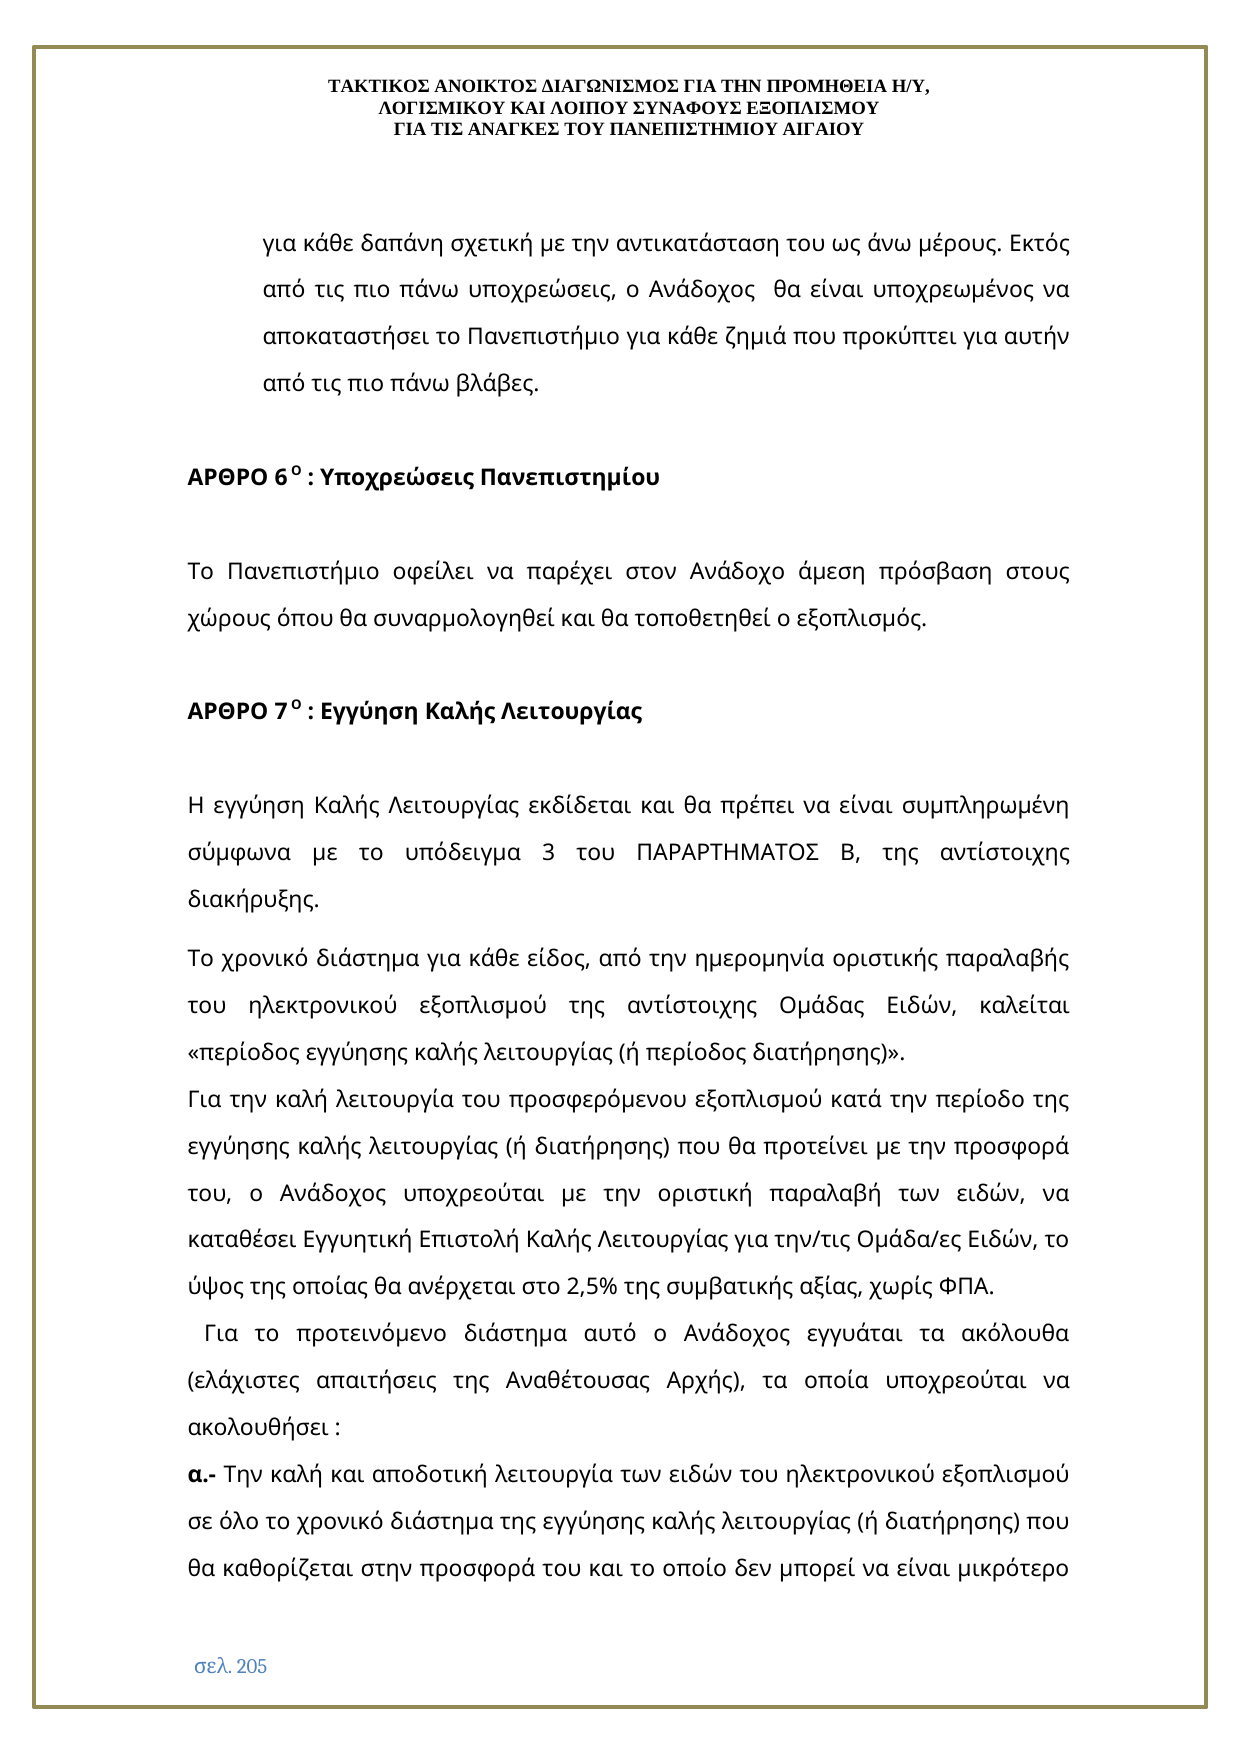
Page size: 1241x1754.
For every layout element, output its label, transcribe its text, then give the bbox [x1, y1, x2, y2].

text Για την καλή λειτουργία του προσφερόμενου εξοπλισμού κατά την περίοδο της εγγύησης καλής λειτουργίας (ή διατήρησης) που θα προτείνει με την προσφορά του, ο Ανάδοχος υποχρεούται με την οριστική παραλαβή των ειδών, να καταθέσει Εγγυητική Επιστολή Καλής Λειτουργίας για την/τις Ομάδα/ες Ειδών, το ύψος της οποίας θα ανέρχεται στο 2,5% της συμβατικής αξίας, χωρίς ΦΠΑ. [187, 1083, 1071, 1301]
text Για το προτεινόμενο διάστημα αυτό ο Ανάδοχος εγγυάται τα ακόλουθα (ελάχιστες απαιτήσεις της Αναθέτουσας Αρχής), τα οποία υποχρεούται να ακολουθήσει : [187, 1317, 1071, 1442]
text Το Πανεπιστήμιο οφείλει να παρέχει στον Ανάδοχο άμεση πρόσβαση στους χώρους όπου θα συναρμολογηθεί και θα τοποθετηθεί ο εξοπλισμός. [187, 554, 1071, 633]
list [225, 226, 1071, 398]
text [187, 1458, 1071, 1583]
text Η εγγύηση Καλής Λειτουργίας εκδίδεται και θα πρέπει να είναι συμπληρωμένη σύμφωνα με το υπόδειγμα 3 του ΠΑΡΑΡΤΗΜΑΤΟΣ Β, της αντίστοιχης διακήρυξης. [187, 789, 1071, 914]
text ΑΡΘΡΟ 6 Ο : Υποχρεώσεις Πανεπιστημίου [187, 461, 1071, 492]
text ΑΡΘΡΟ 7 Ο : Εγγύηση Καλής Λειτουργίας [187, 695, 1071, 726]
text Το χρονικό διάστημα για κάθε είδος, από την ημερομηνία οριστικής παραλαβής του ηλεκτρονικού εξοπλισμού της αντίστοιχης Ομάδας Ειδών, καλείται «περίοδος εγγύησης καλής λειτουργίας (ή περίοδος διατήρησης)». [187, 942, 1071, 1067]
